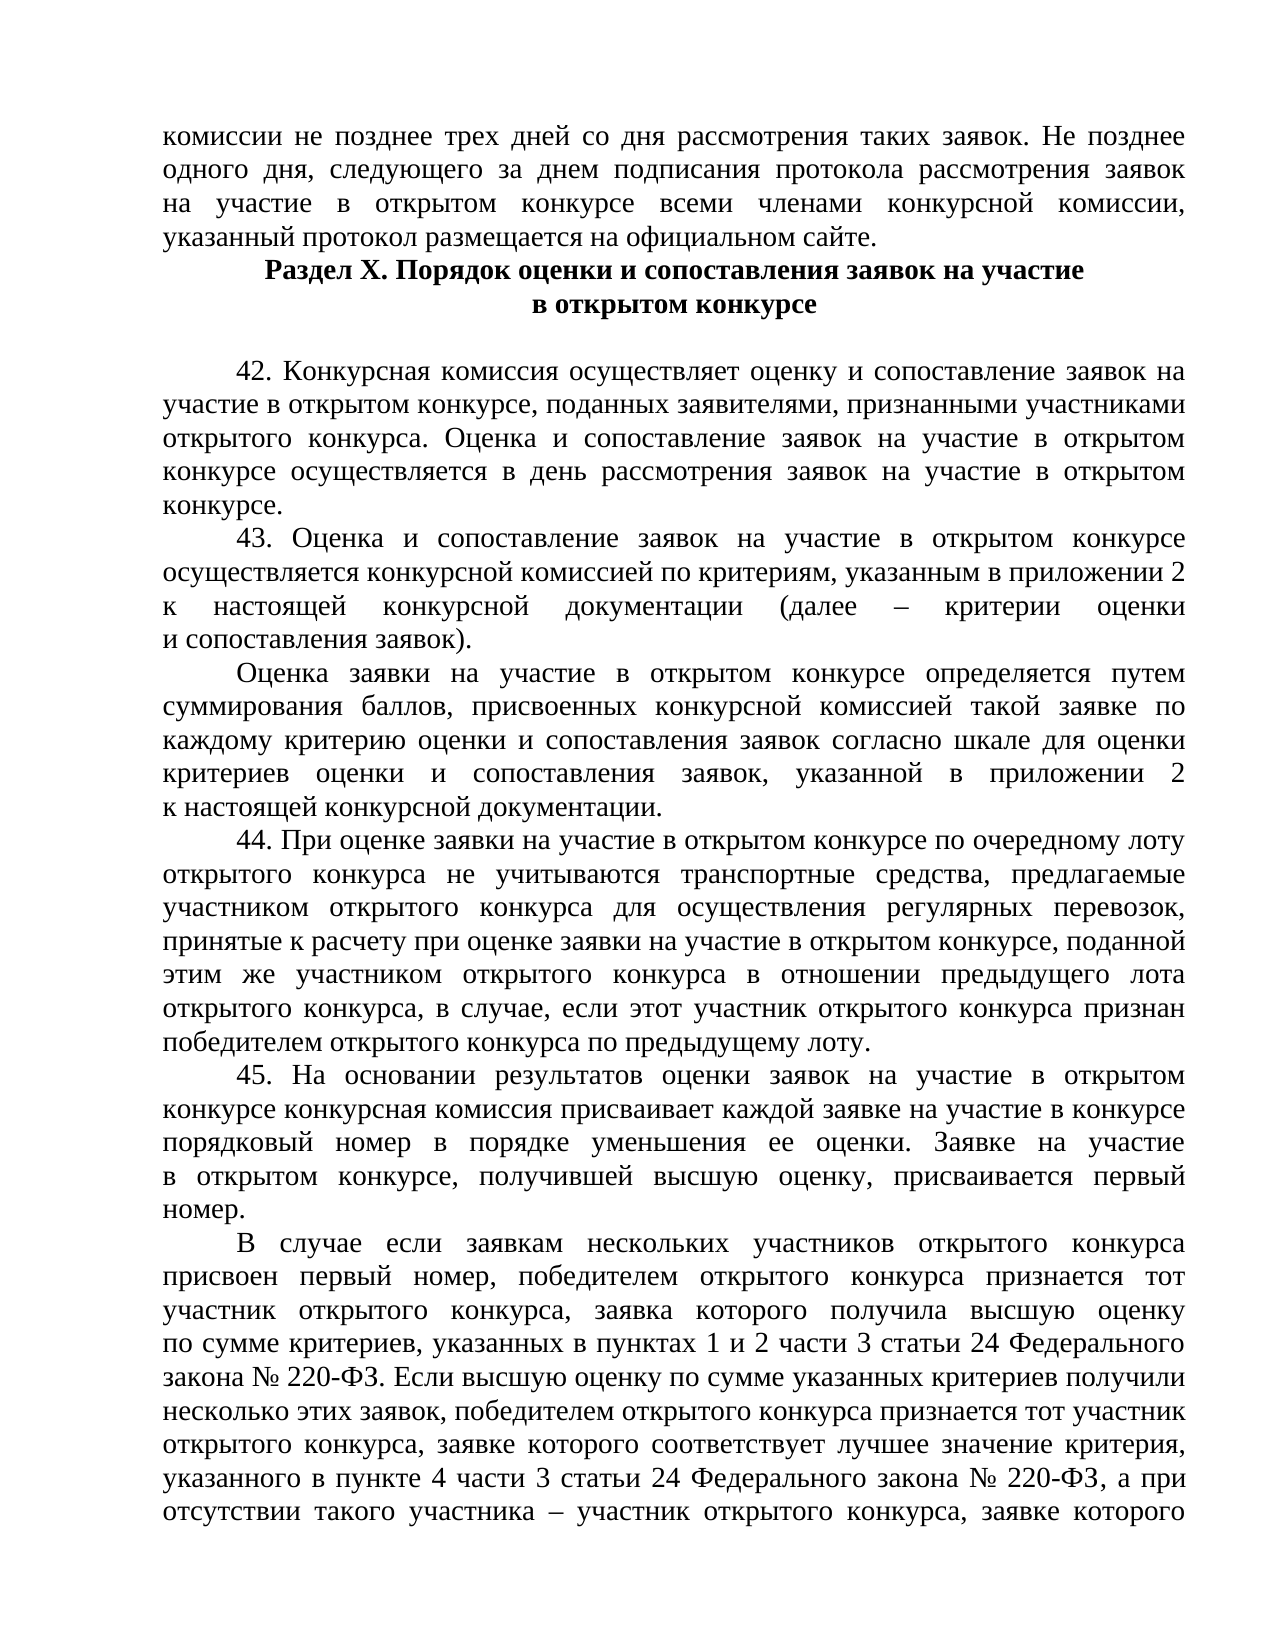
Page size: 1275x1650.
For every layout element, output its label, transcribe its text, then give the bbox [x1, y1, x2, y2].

text 43. Оценка и сопоставление заявок на участие в открытом конкурсе осуществляется конкурсной комиссией по критериям, указанным в приложении 2 к настоящей конкурсной документации (далее – критерии оценки и сопоставления заявок). [162, 521, 1186, 655]
text 45. На основании результатов оценки заявок на участие в открытом конкурсе конкурсная комиссия присваивает каждой заявке на участие в конкурсе порядковый номер в порядке уменьшения ее оценки. Заявке на участие в открытом конкурсе, получившей высшую оценку, присваивается первый номер. [162, 1057, 1186, 1225]
text в открытом конкурсе [162, 286, 1186, 319]
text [162, 118, 1186, 252]
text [162, 1225, 1186, 1527]
text Оценка заявки на участие в открытом конкурсе определяется путем суммирования баллов, присвоенных конкурсной комиссией такой заявке по каждому критерию оценки и сопоставления заявок согласно шкале для оценки критериев оценки и сопоставления заявок, указанной в приложении 2 к настоящей конкурсной документации. [162, 655, 1186, 822]
text Раздел X. Порядок оценки и сопоставления заявок на участие [162, 252, 1186, 286]
text 44. При оценке заявки на участие в открытом конкурсе по очередному лоту открытого конкурса не учитываются транспортные средства, предлагаемые участником открытого конкурса для осуществления регулярных перевозок, принятые к расчету при оценке заявки на участие в открытом конкурсе, поданной этим же участником открытого конкурса в отношении предыдущего лота открытого конкурса, в случае, если этот участник открытого конкурса признан победителем открытого конкурса по предыдущему лоту. [162, 822, 1186, 1057]
text 42. Конкурсная комиссия осуществляет оценку и сопоставление заявок на участие в открытом конкурсе, поданных заявителями, признанными участниками открытого конкурса. Оценка и сопоставление заявок на участие в открытом конкурсе осуществляется в день рассмотрения заявок на участие в открытом конкурсе. [162, 353, 1186, 521]
